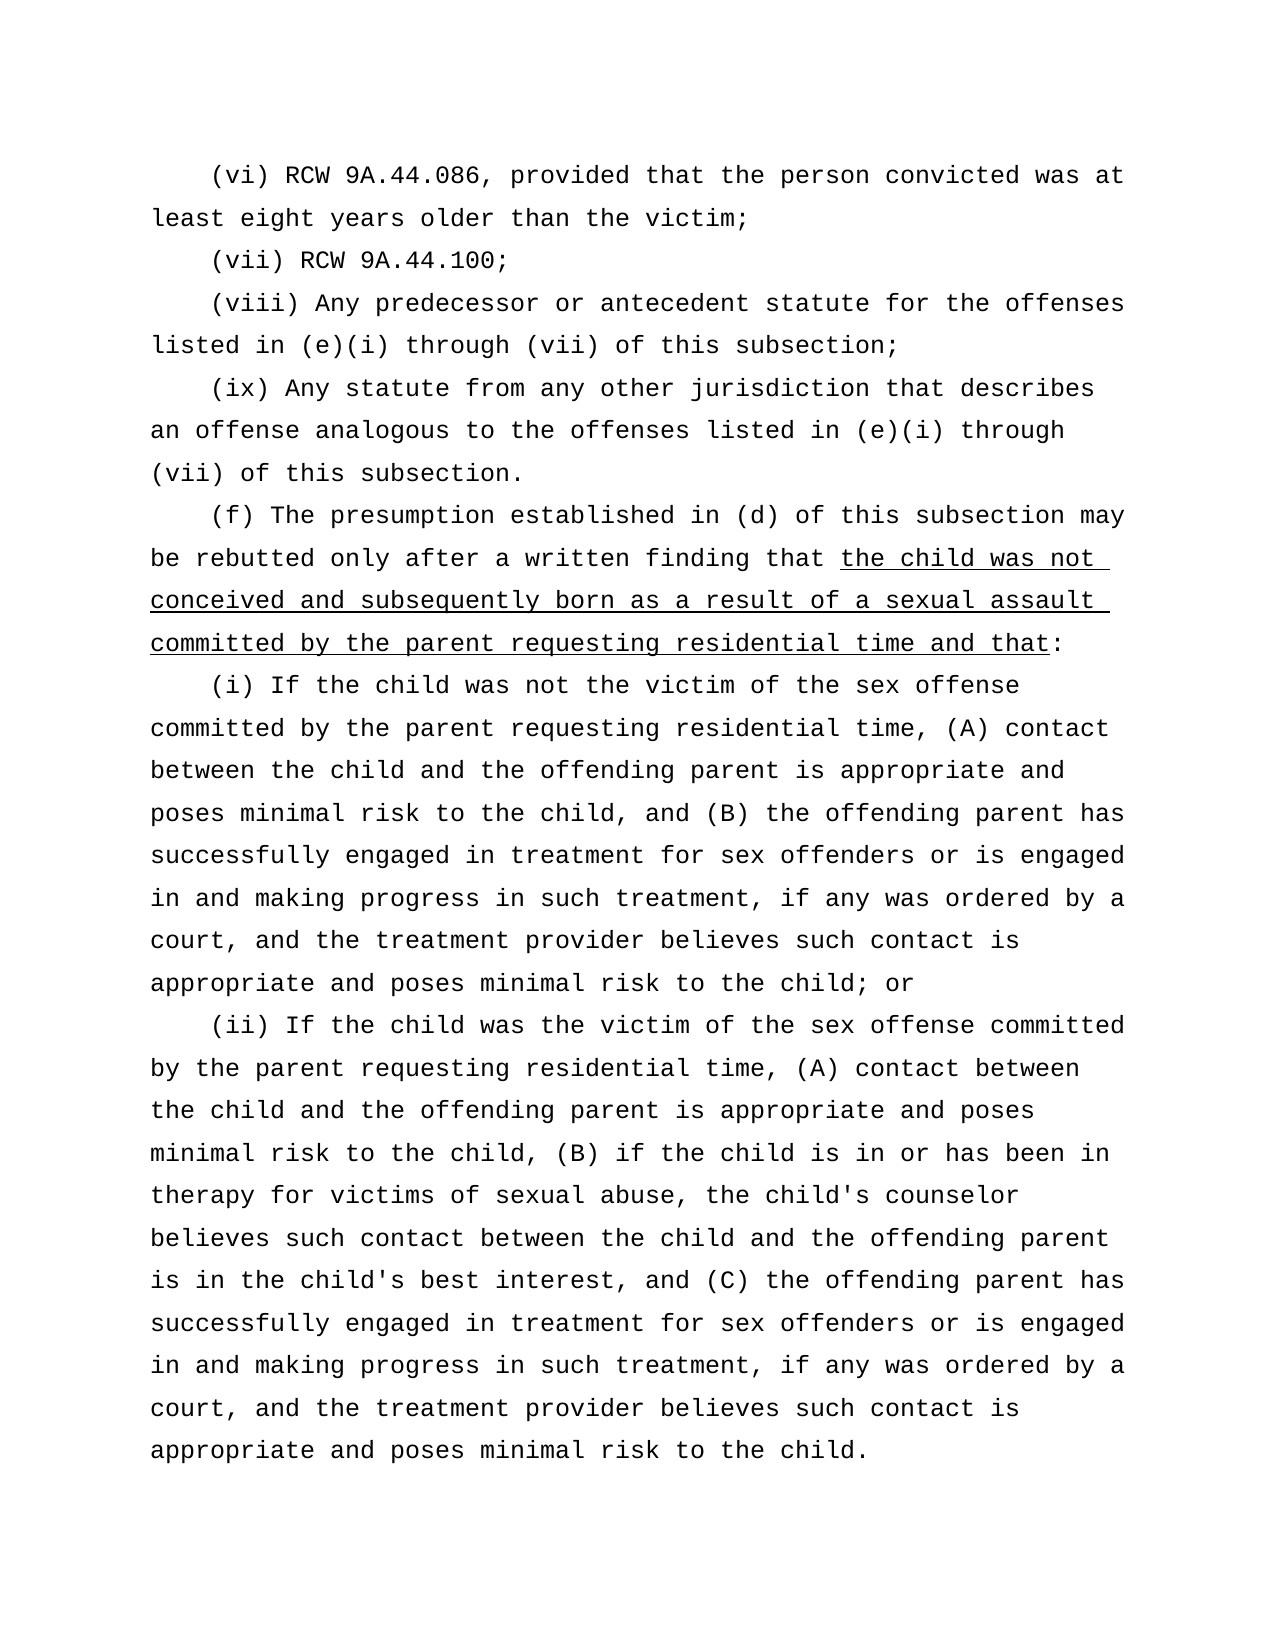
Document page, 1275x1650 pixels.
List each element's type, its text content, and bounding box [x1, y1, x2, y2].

text (i) If the child was not the victim of the sex offense committed by the parent requesting residential time, (A) contact between the child and the offending parent is appropriate and poses minimal risk to the child, and (B) the offending parent has successfully engaged in treatment for sex offenders or is engaged in and making progress in such treatment, if any was ordered by a court, and the treatment provider believes such contact is appropriate and poses minimal risk to the child; or [150, 660, 1125, 1000]
text (f) The presumption established in (d) of this subsection may be rebutted only after a written finding that the child was not conceived and subsequently born as a result of a sexual assault committed by the parent requesting residential time and that: [150, 490, 1125, 660]
text (viii) Any predecessor or antecedent statute for the offenses listed in (e)(i) through (vii) of this subsection; [150, 277, 1125, 362]
text (ix) Any statute from any other jurisdiction that describes an offense analogous to the offenses listed in (e)(i) through (vii) of this subsection. [150, 362, 1125, 490]
text (vi) RCW 9A.44.086, provided that the person convicted was at least eight years older than the victim; [150, 150, 1125, 235]
text (ii) If the child was the victim of the sex offense committed by the parent requesting residential time, (A) contact between the child and the offending parent is appropriate and poses minimal risk to the child, (B) if the child is in or has been in therapy for victims of sexual abuse, the child's counselor believes such contact between the child and the offending parent is in the child's best interest, and (C) the offending parent has successfully engaged in treatment for sex offenders or is engaged in and making progress in such treatment, if any was ordered by a court, and the treatment provider believes such contact is appropriate and poses minimal risk to the child. [150, 1000, 1125, 1467]
text (vii) RCW 9A.44.100; [150, 235, 1125, 277]
